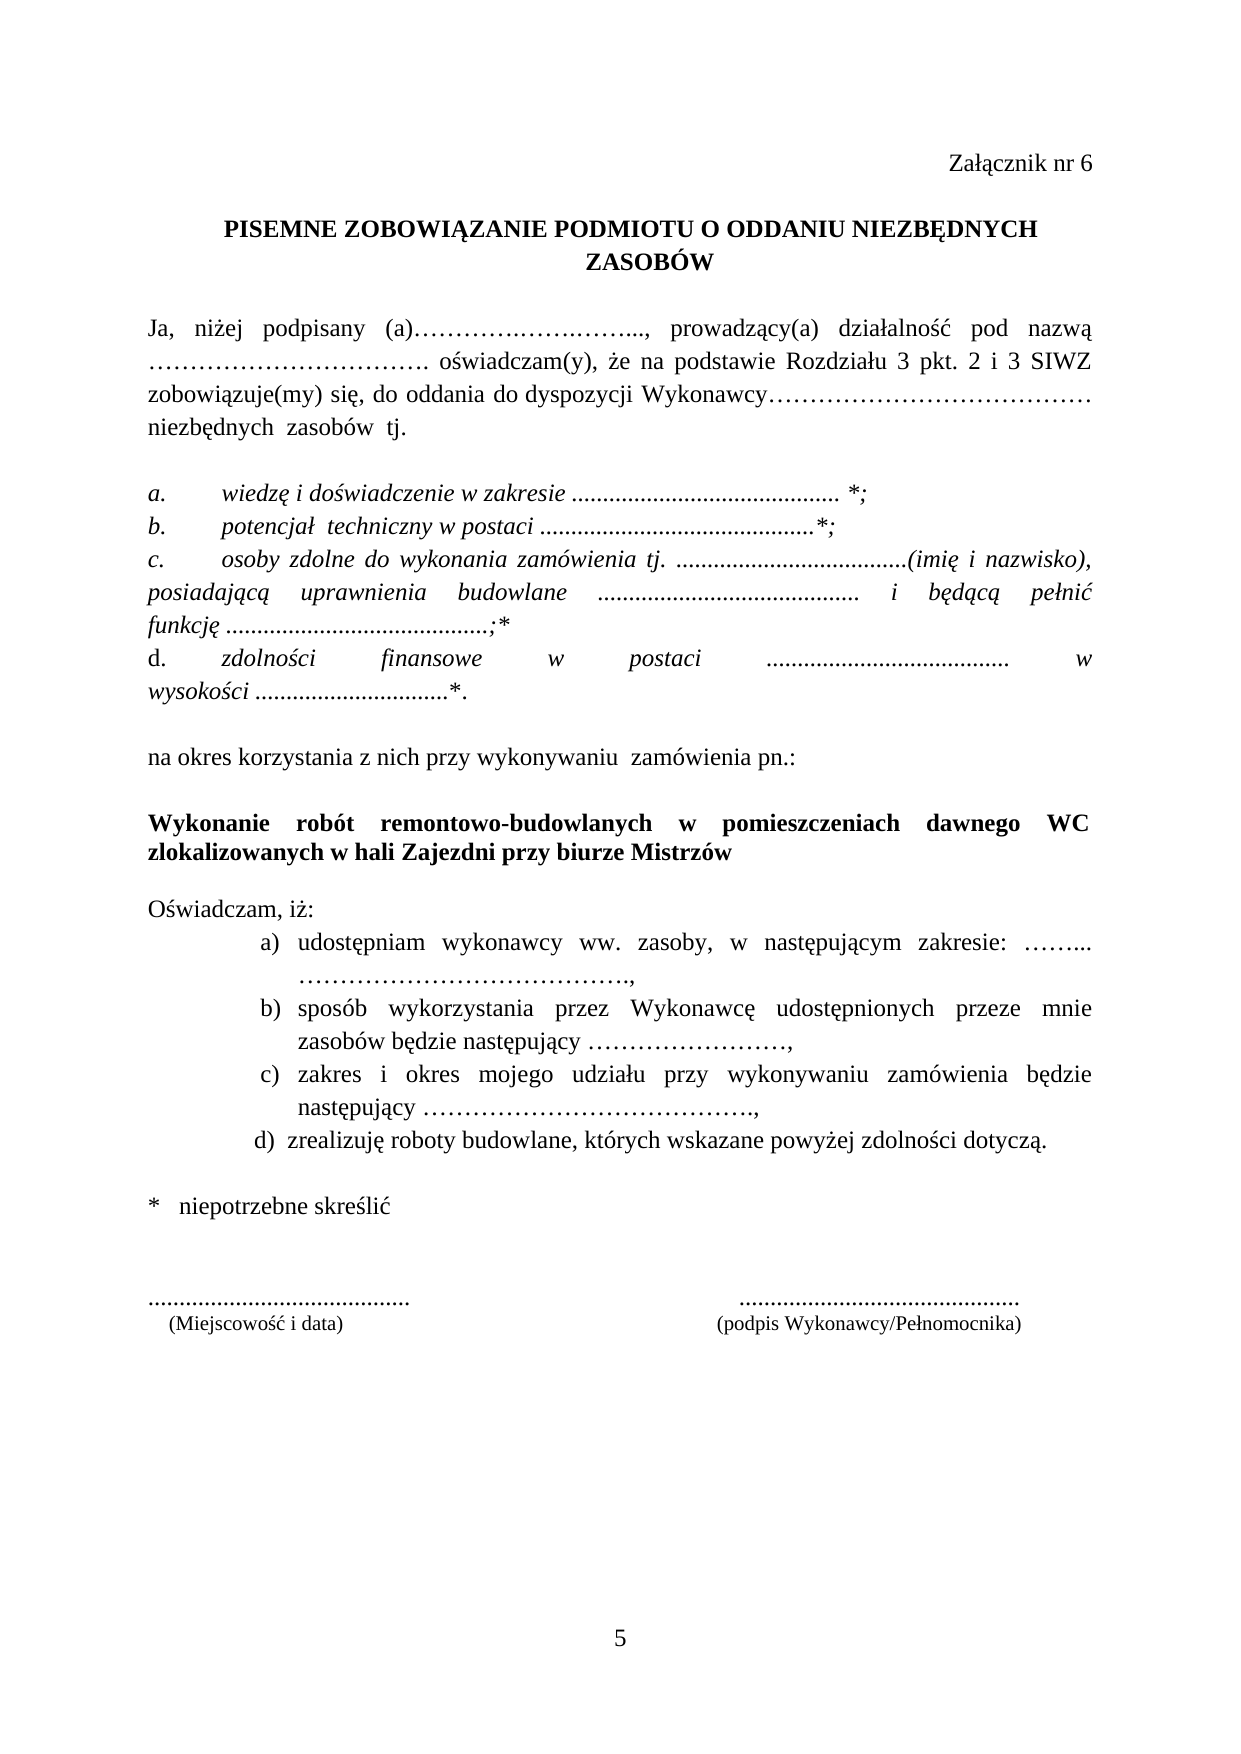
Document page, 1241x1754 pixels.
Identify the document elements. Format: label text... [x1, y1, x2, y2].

text .......................................... ............................................. [148, 1282, 1093, 1311]
list wiedzę i doświadczenie w zakresie ........................................... *; [148, 478, 1093, 507]
text PISEMNE ZOBOWIĄZANIE PODMIOTU O ODDANIU NIEZBĘDNYCH ZASOBÓW [169, 214, 1093, 275]
text na okres korzystania z nich przy wykonywaniu zamówienia pn.: [148, 742, 1093, 771]
text Ja, niżej podpisany (a)………….…….……..., prowadzący(a) działalność pod nazwą ……………………………. oświadczam(y), że na podstawie Rozdziału 3 pkt. 2 i 3 SIWZ zobowiązuje(my) się, do oddania do dyspozycji Wykonawcy………………………………… niezbędnych zasobów tj. [148, 313, 1093, 441]
text Załącznik nr 6 [169, 148, 1093, 176]
text d) zrealizuję roboty budowlane, których wskazane powyżej zdolności dotyczą. [148, 1125, 1093, 1154]
text (Miejscowość i data) (podpis Wykonawcy/Pełnomocnika) [148, 1311, 1093, 1335]
list osoby zdolne do wykonania zamówienia tj. .....................................(imię i nazwisko), posiadającą uprawnienia budowlane .......................................... i będącą pełnić funkcję ..........................................;* [148, 544, 1093, 639]
text Wykonanie robót remontowo-budowlanych w pomieszczeniach dawnego WC zlokalizowanych w hali Zajezdni przy biurze Mistrzów [148, 808, 1090, 866]
list udostępniam wykonawcy ww. zasoby, w następującym zakresie: ……...…………………………………., [260, 927, 1093, 989]
text Oświadczam, iż: [148, 894, 1093, 923]
list zdolności finansowe w postaci ....................................... w wysokości ...............................*. [148, 643, 1093, 705]
list potencjał techniczny w postaci ............................................*; [148, 511, 1093, 539]
list sposób wykorzystania przez Wykonawcę udostępnionych przeze mnie zasobów będzie następujący ……………………, [260, 993, 1093, 1055]
list zakres i okres mojego udziału przy wykonywaniu zamówienia będzie następujący …………………………………., [260, 1059, 1093, 1121]
text * niepotrzebne skreślić [148, 1191, 1093, 1220]
